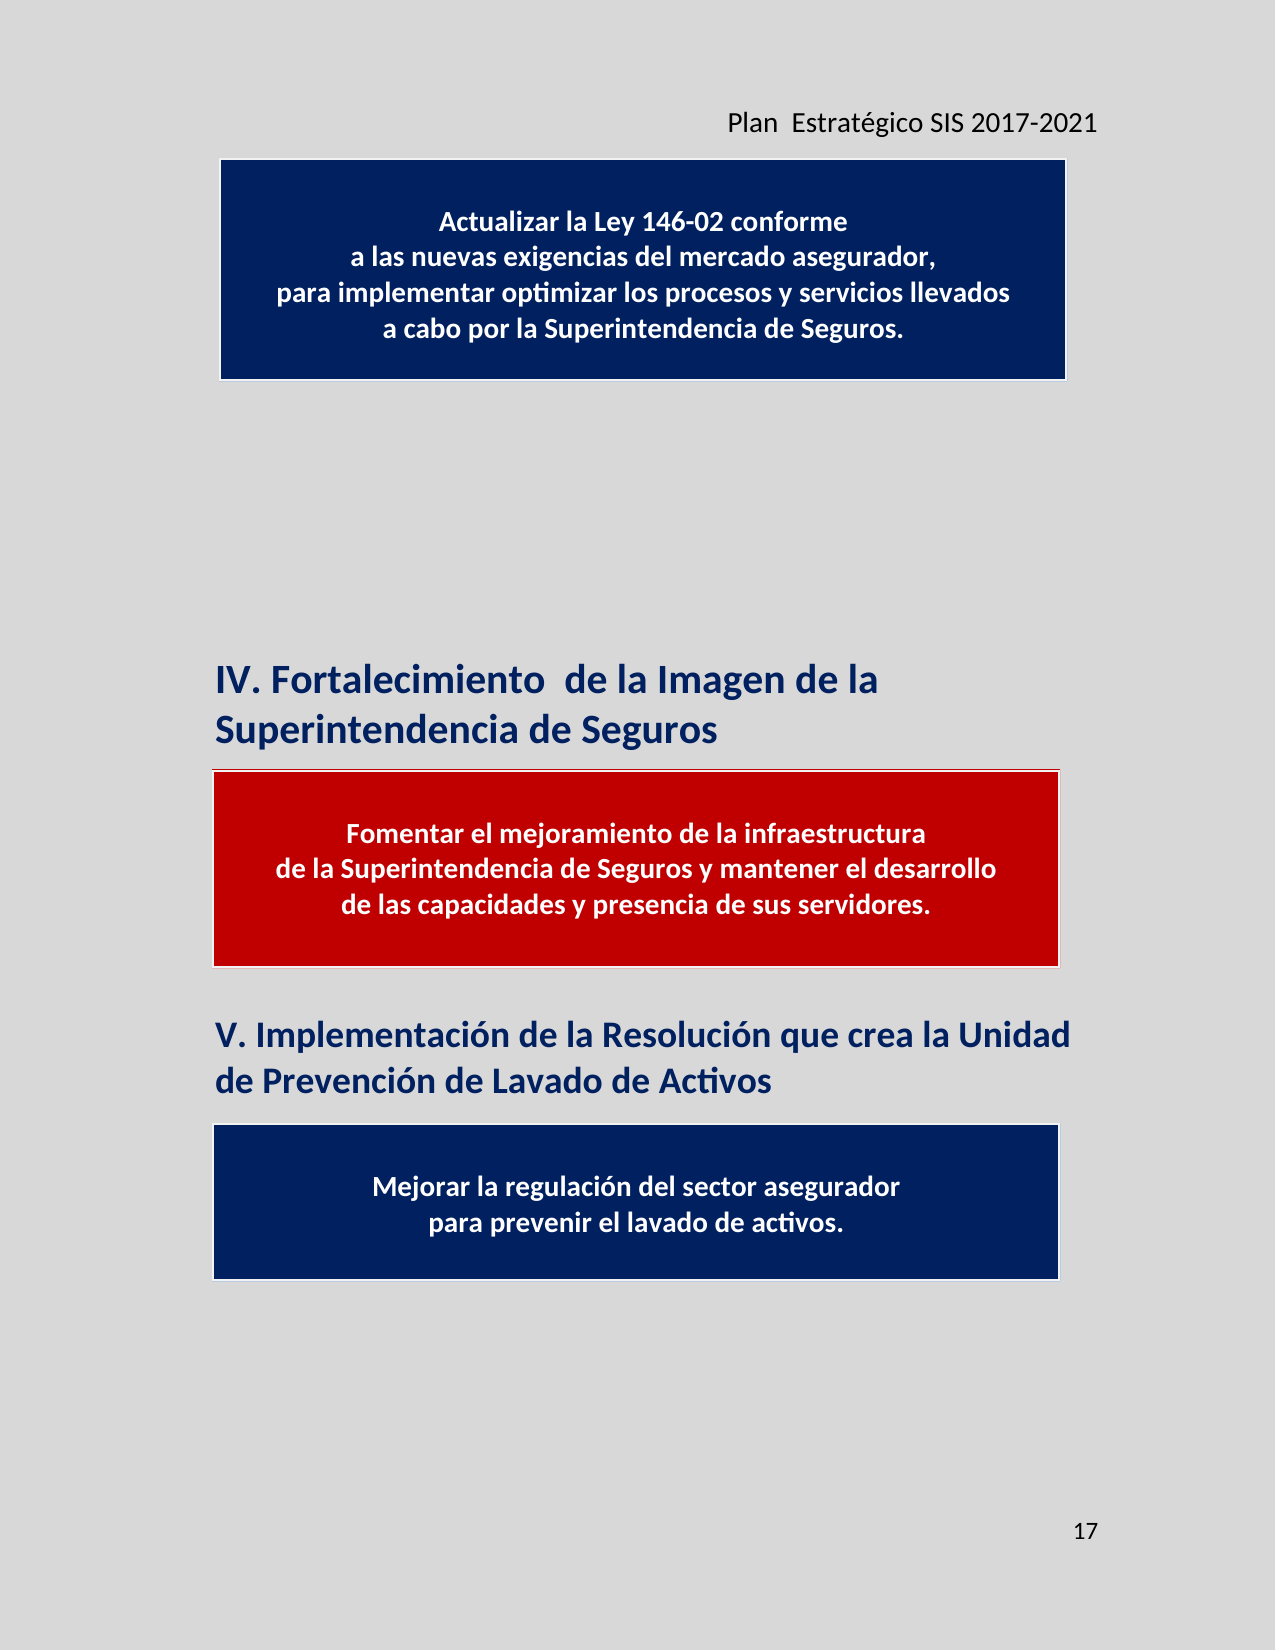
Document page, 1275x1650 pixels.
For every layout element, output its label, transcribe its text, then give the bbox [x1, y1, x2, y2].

text IV. Fortalecimiento de la Imagen de la Superintendencia de Seguros [215, 653, 1098, 754]
text V. Implementación de la Resolución que crea la Unidad de Prevención de Lavado de Activos [215, 1011, 1098, 1103]
